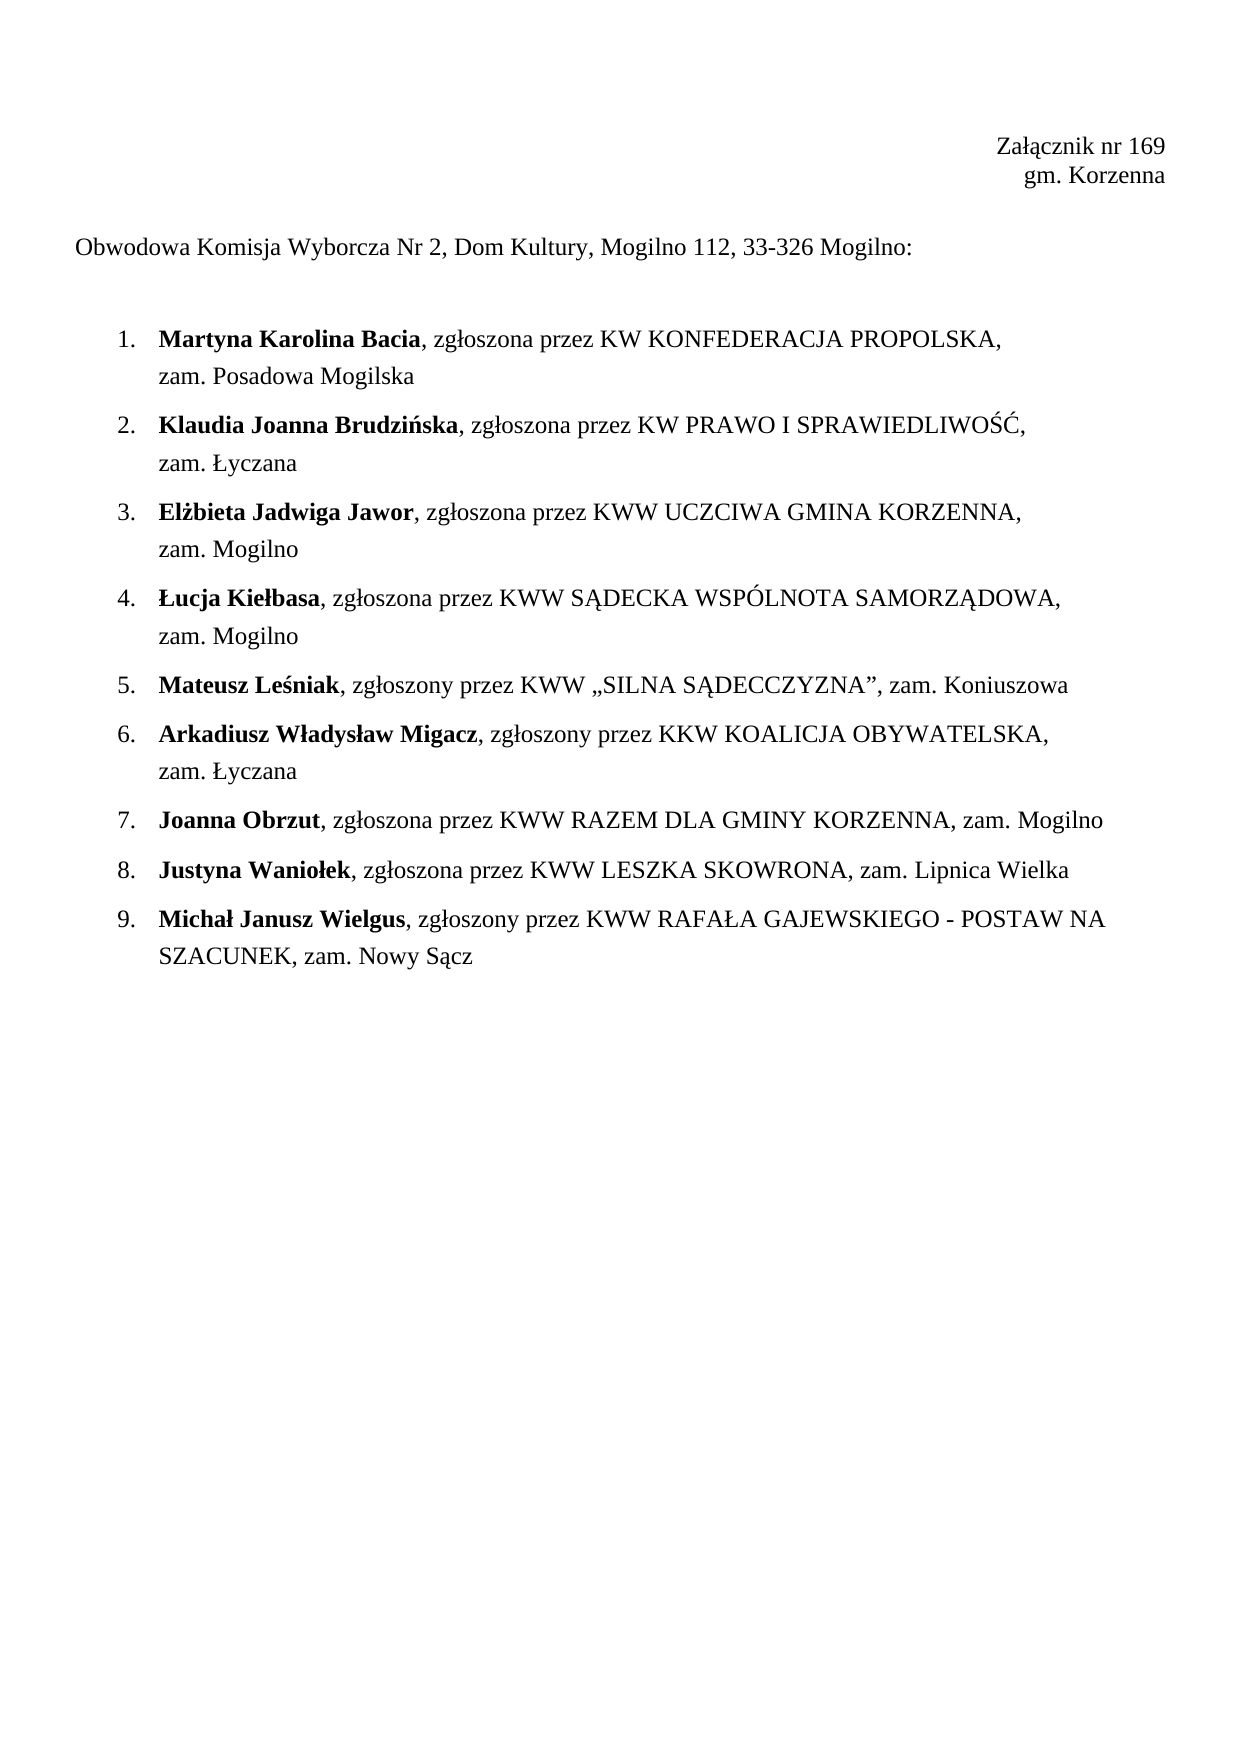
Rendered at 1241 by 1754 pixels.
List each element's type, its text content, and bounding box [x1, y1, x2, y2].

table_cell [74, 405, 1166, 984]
text Załącznik nr 169 [607, 131, 1165, 160]
text Obwodowa Komisja Wyborcza Nr 2, Dom Kultury, Mogilno 112, 33-326 Mogilno: [75, 232, 1165, 261]
text gm. Korzenna [75, 160, 1165, 189]
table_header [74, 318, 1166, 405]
